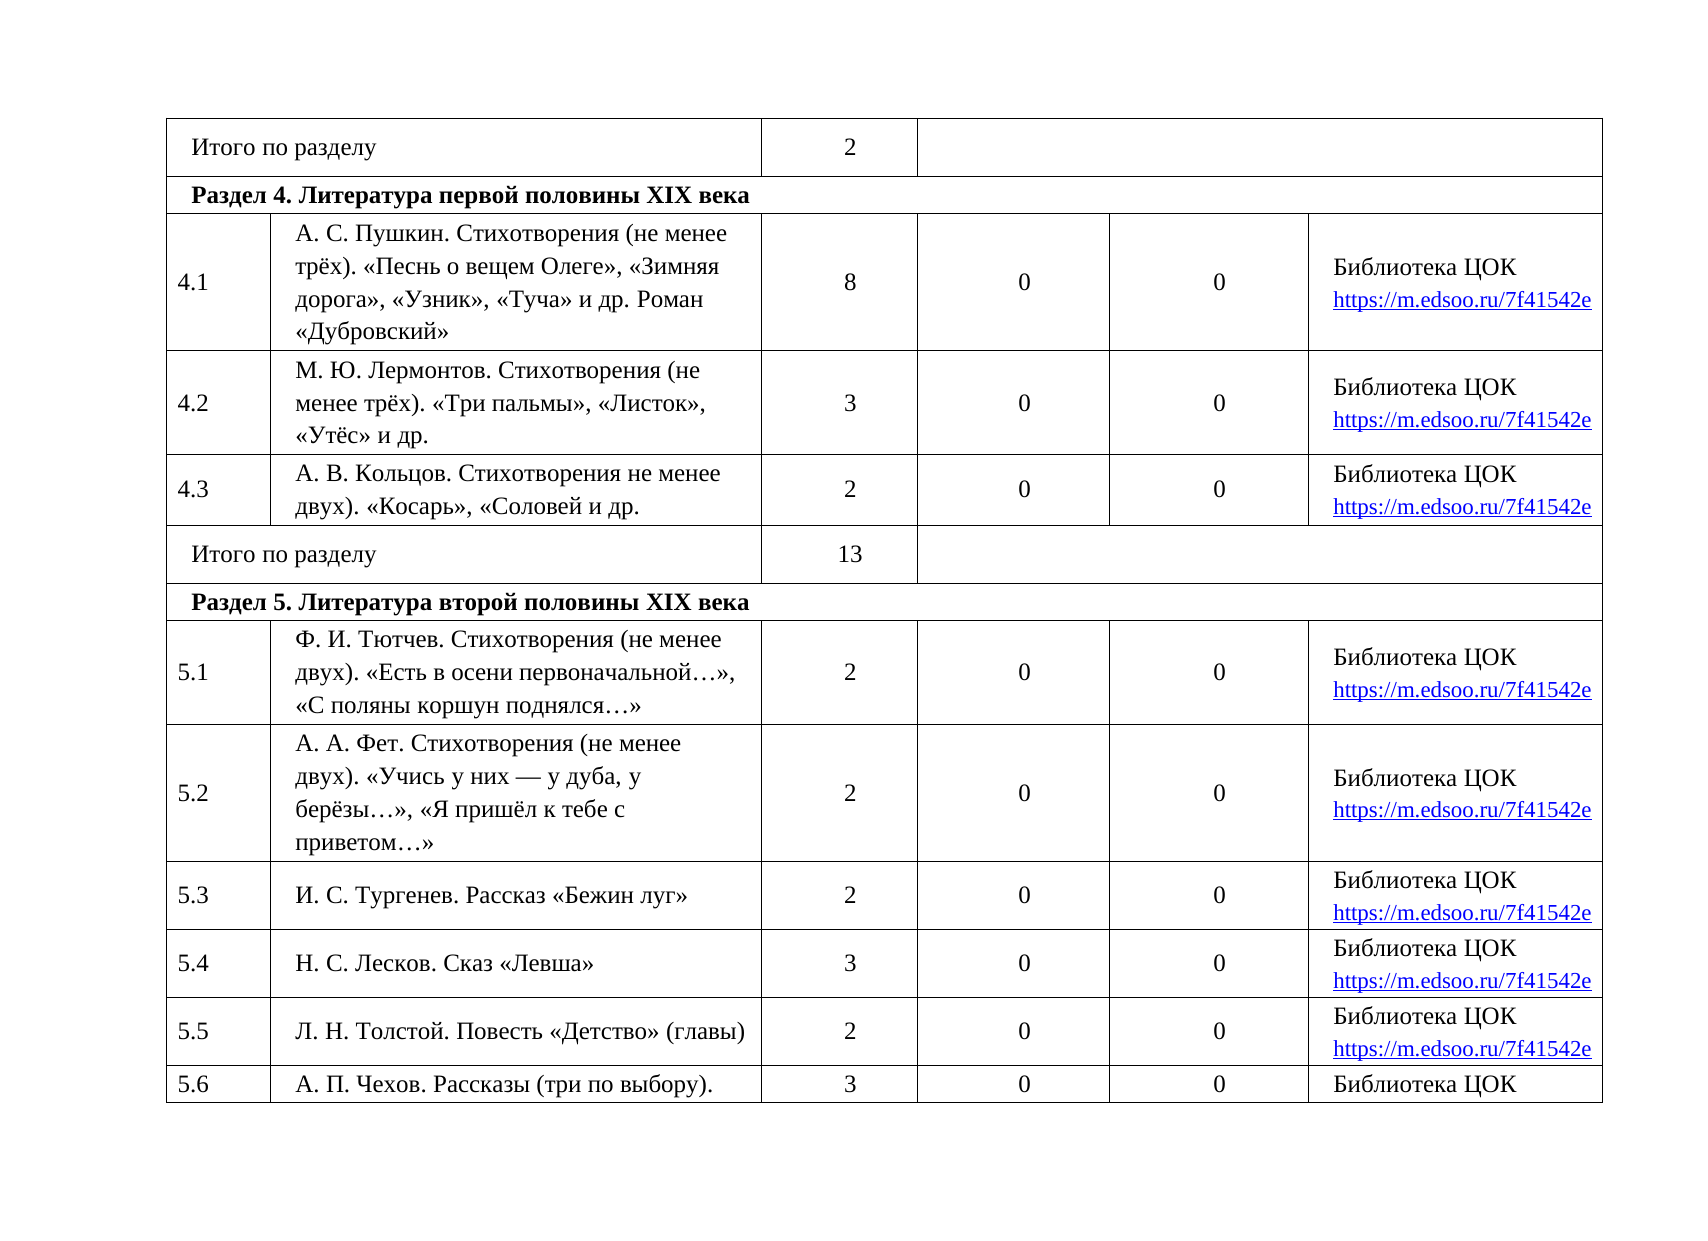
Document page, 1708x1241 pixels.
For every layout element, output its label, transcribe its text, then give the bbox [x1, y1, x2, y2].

table_cell 0 [1110, 998, 1308, 1065]
table_cell 2 [762, 862, 917, 929]
table_cell 5.6 [167, 1066, 270, 1102]
table_cell 0 [918, 862, 1109, 929]
table_cell [918, 526, 1602, 582]
table_cell Библиотека ЦОК [1309, 1066, 1602, 1102]
table_cell Библиотека ЦОК https://m.edsoo.ru/7f41542e [1309, 455, 1602, 525]
table_cell 13 [762, 526, 917, 582]
table_cell Ф. И. Тютчев. Стихотворения (не менее двух). «Есть в осени первоначальной…», «С поляны коршун поднялся…» [271, 621, 761, 724]
table_cell 2 [762, 621, 917, 724]
table_cell 0 [918, 725, 1109, 861]
table_cell 0 [1110, 930, 1308, 997]
table_cell 2 [762, 998, 917, 1065]
table_cell 0 [1110, 351, 1308, 454]
table_cell Раздел 4. Литература первой половины XIX века [167, 177, 1602, 213]
table_cell А. П. Чехов. Рассказы (три по выбору). [271, 1066, 761, 1102]
table_cell 0 [1110, 725, 1308, 861]
table_cell 0 [1110, 214, 1308, 350]
table_header [918, 119, 1602, 176]
table_cell Библиотека ЦОК https://m.edsoo.ru/7f41542e [1309, 351, 1602, 454]
table_cell А. А. Фет. Стихотворения (не менее двух). «Учись у них — у дуба, у берёзы…», «Я пришёл к тебе с приветом…» [271, 725, 761, 861]
table_cell 2 [762, 455, 917, 525]
table_cell 0 [918, 998, 1109, 1065]
table_cell А. В. Кольцов. Стихотворения не менее двух). «Косарь», «Соловей и др. [271, 455, 761, 525]
table_cell 4.2 [167, 351, 270, 454]
table_cell 0 [918, 214, 1109, 350]
table_cell 3 [762, 1066, 917, 1102]
table_cell Л. Н. Толстой. Повесть «Детство» (главы) [271, 998, 761, 1065]
table_header 2 [762, 119, 917, 176]
table_header Итого по разделу [167, 119, 761, 176]
table_cell 0 [1110, 862, 1308, 929]
table_cell 3 [762, 351, 917, 454]
table_cell А. С. Пушкин. Стихотворения (не менее трёх). «Песнь о вещем Олеге», «Зимняя дорога», «Узник», «Туча» и др. Роман «Дубровский» [271, 214, 761, 350]
table_cell 2 [762, 725, 917, 861]
table_cell Библиотека ЦОК https://m.edsoo.ru/7f41542e [1309, 621, 1602, 724]
table_cell 0 [918, 621, 1109, 724]
table_cell 0 [918, 930, 1109, 997]
table_cell И. С. Тургенев. Рассказ «Бежин луг» [271, 862, 761, 929]
table_cell 0 [918, 351, 1109, 454]
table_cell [1309, 214, 1602, 350]
table_cell Раздел 5. Литература второй половины XIX века [167, 584, 1602, 620]
table_cell 4.1 [167, 214, 270, 350]
table_cell М. Ю. Лермонтов. Стихотворения (не менее трёх). «Три пальмы», «Листок», «Утёс» и др. [271, 351, 761, 454]
table_cell 0 [1110, 1066, 1308, 1102]
table_cell 5.3 [167, 862, 270, 929]
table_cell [1309, 998, 1602, 1065]
table_cell 3 [762, 930, 917, 997]
table_cell Н. С. Лесков. Сказ «Левша» [271, 930, 761, 997]
table_cell 8 [762, 214, 917, 350]
table_cell 0 [1110, 621, 1308, 724]
table_cell Библиотека ЦОК https://m.edsoo.ru/7f41542e [1309, 862, 1602, 929]
table_cell 5.5 [167, 998, 270, 1065]
table_cell Итого по разделу [167, 526, 761, 582]
table_cell 0 [918, 1066, 1109, 1102]
table_cell 4.3 [167, 455, 270, 525]
table_cell 0 [1110, 455, 1308, 525]
table_cell Библиотека ЦОК https://m.edsoo.ru/7f41542e [1309, 725, 1602, 861]
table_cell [1309, 930, 1602, 997]
table_cell 5.4 [167, 930, 270, 997]
table_cell 0 [918, 455, 1109, 525]
table_cell 5.2 [167, 725, 270, 861]
table_cell 5.1 [167, 621, 270, 724]
